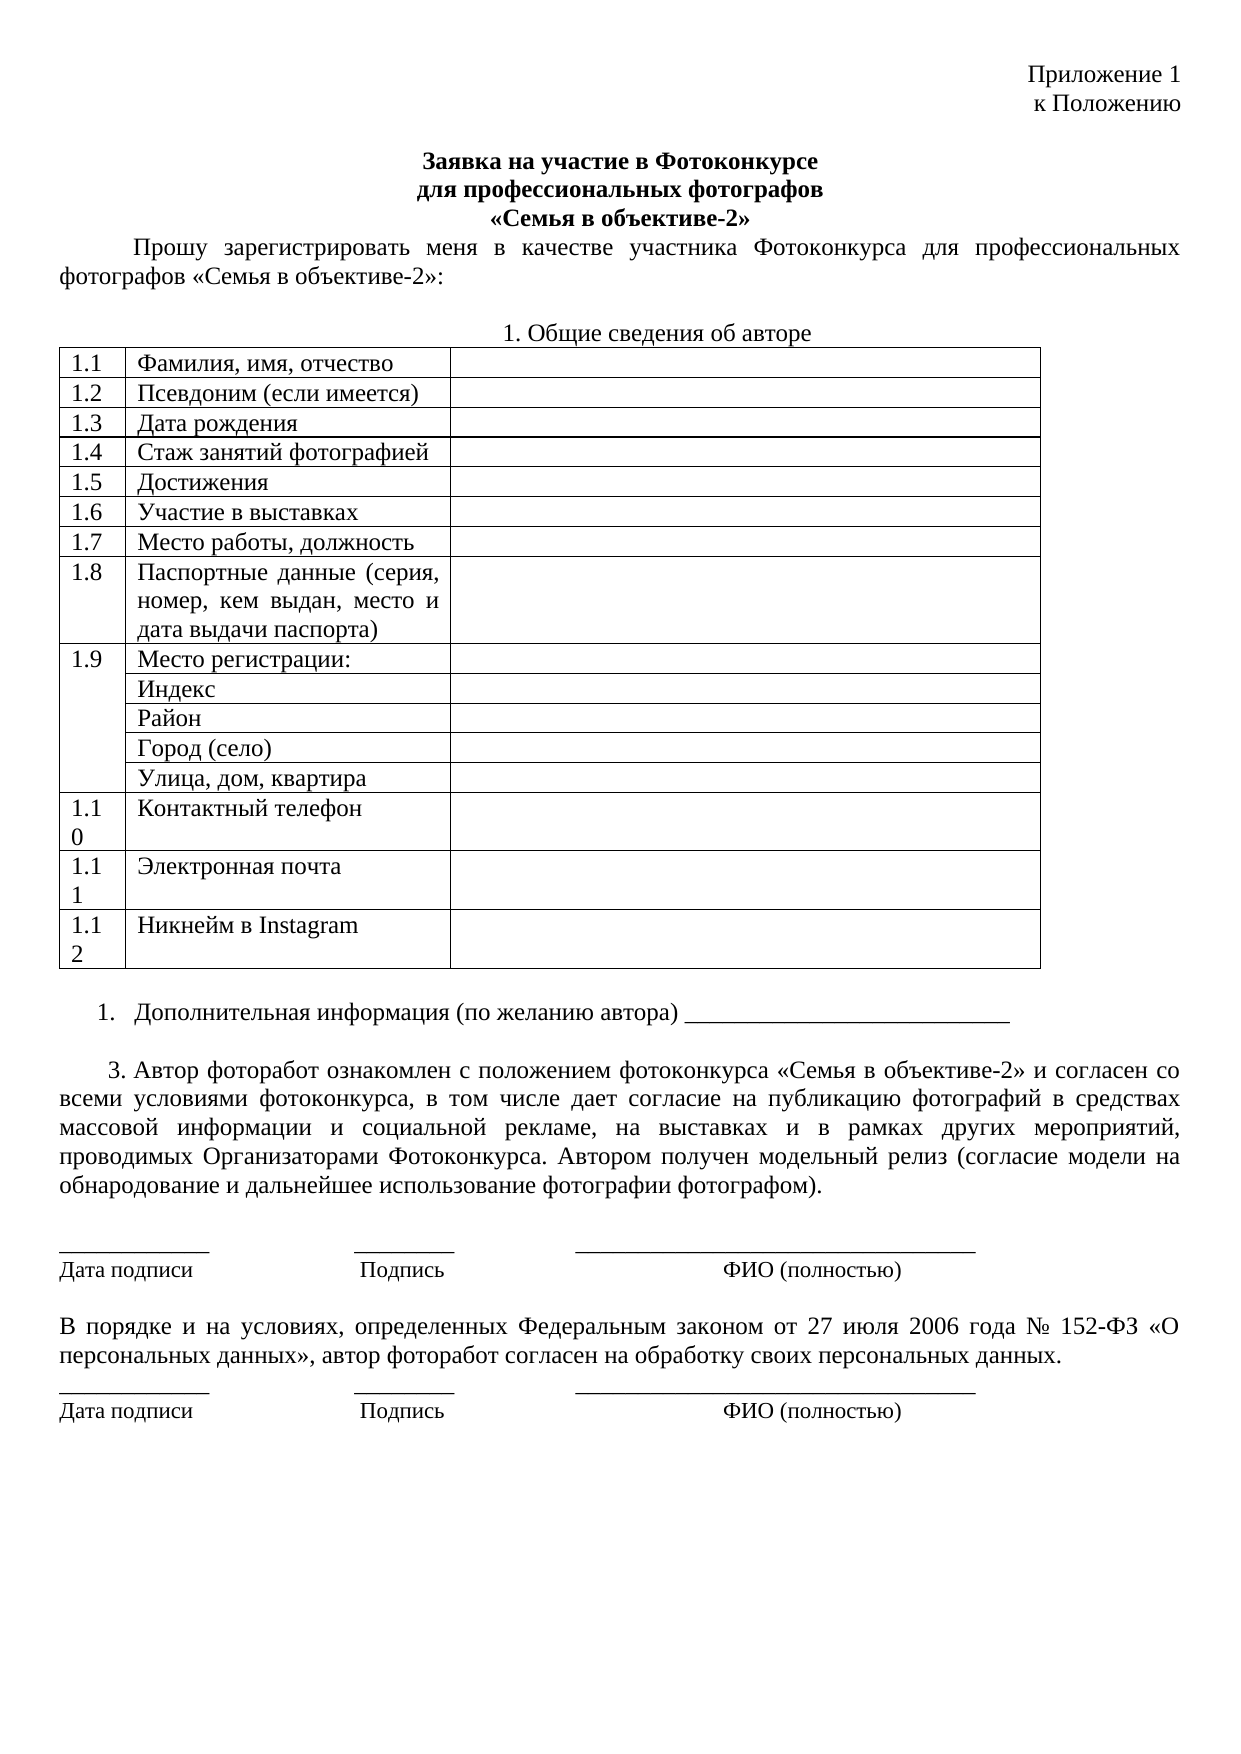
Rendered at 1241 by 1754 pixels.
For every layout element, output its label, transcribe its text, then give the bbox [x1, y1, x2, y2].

table_cell Псевдоним (если имеется) [126, 378, 450, 407]
table_cell Улица, дом, квартира [126, 763, 450, 792]
text Заявка на участие в Фотоконкурсе [59, 146, 1181, 174]
table_cell 1.10 [60, 793, 125, 850]
text Дата подписи Подпись ФИО (полностью) [59, 1397, 1181, 1424]
table_cell 1.12 [60, 910, 125, 967]
table_cell Дата рождения [126, 408, 450, 436]
list Дополнительная информация (по желанию автора) __________________________ [97, 997, 1181, 1026]
table_cell 1.11 [60, 851, 125, 909]
table_cell Электронная почта [126, 851, 450, 909]
table_cell Достижения [126, 467, 450, 496]
text ____________ ________ ________________________________ [59, 1368, 1181, 1397]
table_cell [451, 467, 1040, 496]
table_cell 1.5 [60, 467, 125, 496]
table_cell Стаж занятий фотографией [126, 438, 450, 466]
text «Семья в объективе-2» [59, 203, 1181, 232]
text 1. Общие сведения об авторе [59, 318, 1181, 347]
table_cell 1.9 [60, 644, 125, 792]
text 3. Автор фоторабот ознакомлен с положением фотоконкурса «Семья в объективе-2» и согласен со всеми условиями фотоконкурса, в том числе дает согласие на публикацию фотографий в средствах массовой информации и социальной рекламе, на выставках и в рамках других мероприятий, проводимых Организаторами Фотоконкурса. Автором получен модельный релиз (согласие модели на обнародование и дальнейшее использование фотографии фотографом). [59, 1055, 1181, 1198]
table_header [451, 348, 1040, 377]
table_cell Контактный телефон [126, 793, 450, 850]
table_cell [451, 704, 1040, 732]
table_cell [451, 910, 1040, 967]
text В порядке и на условиях, определенных Федеральным законом от 27 июля 2006 года № 152-ФЗ «О персональных данных», автор фоторабот согласен на обработку своих персональных данных. [59, 1311, 1181, 1368]
table_cell Участие в выставках [126, 497, 450, 526]
table_cell 1.4 [60, 438, 125, 466]
table_cell [451, 378, 1040, 407]
table_cell [451, 793, 1040, 850]
table_cell [451, 851, 1040, 909]
table_cell Место регистрации: [126, 644, 450, 673]
table_cell Район [126, 704, 450, 732]
table_cell [451, 644, 1040, 673]
table_cell [451, 557, 1040, 643]
text ____________ ________ ________________________________ [59, 1227, 1181, 1256]
table_cell Никнейм в Instagram [126, 910, 450, 967]
table_cell 1.6 [60, 497, 125, 526]
text Прошу зарегистрировать меня в качестве участника Фотоконкурса для профессиональных фотографов «Семья в объективе-2»: [59, 232, 1181, 289]
table_cell Город (село) [126, 733, 450, 762]
table_cell [451, 674, 1040, 702]
table_cell [451, 438, 1040, 466]
table_cell 1.7 [60, 527, 125, 556]
table_cell [451, 497, 1040, 526]
text Приложение 1 к Положению [59, 59, 1181, 117]
table_cell [451, 733, 1040, 762]
text Дата подписи Подпись ФИО (полностью) [59, 1256, 1181, 1282]
table_cell [451, 408, 1040, 436]
table_cell [451, 763, 1040, 792]
table_cell Паспортные данные (серия, номер, кем выдан, место и дата выдачи паспорта) [126, 557, 450, 643]
table_cell 1.8 [60, 557, 125, 643]
table_cell Место работы, должность [126, 527, 450, 556]
table_cell [451, 527, 1040, 556]
table_cell 1.3 [60, 408, 125, 436]
table_header 1.1 [60, 348, 125, 377]
text для профессиональных фотографов [59, 174, 1181, 203]
table_header Фамилия, имя, отчество [126, 348, 450, 377]
table_cell Индекс [126, 674, 450, 702]
table_cell 1.2 [60, 378, 125, 407]
